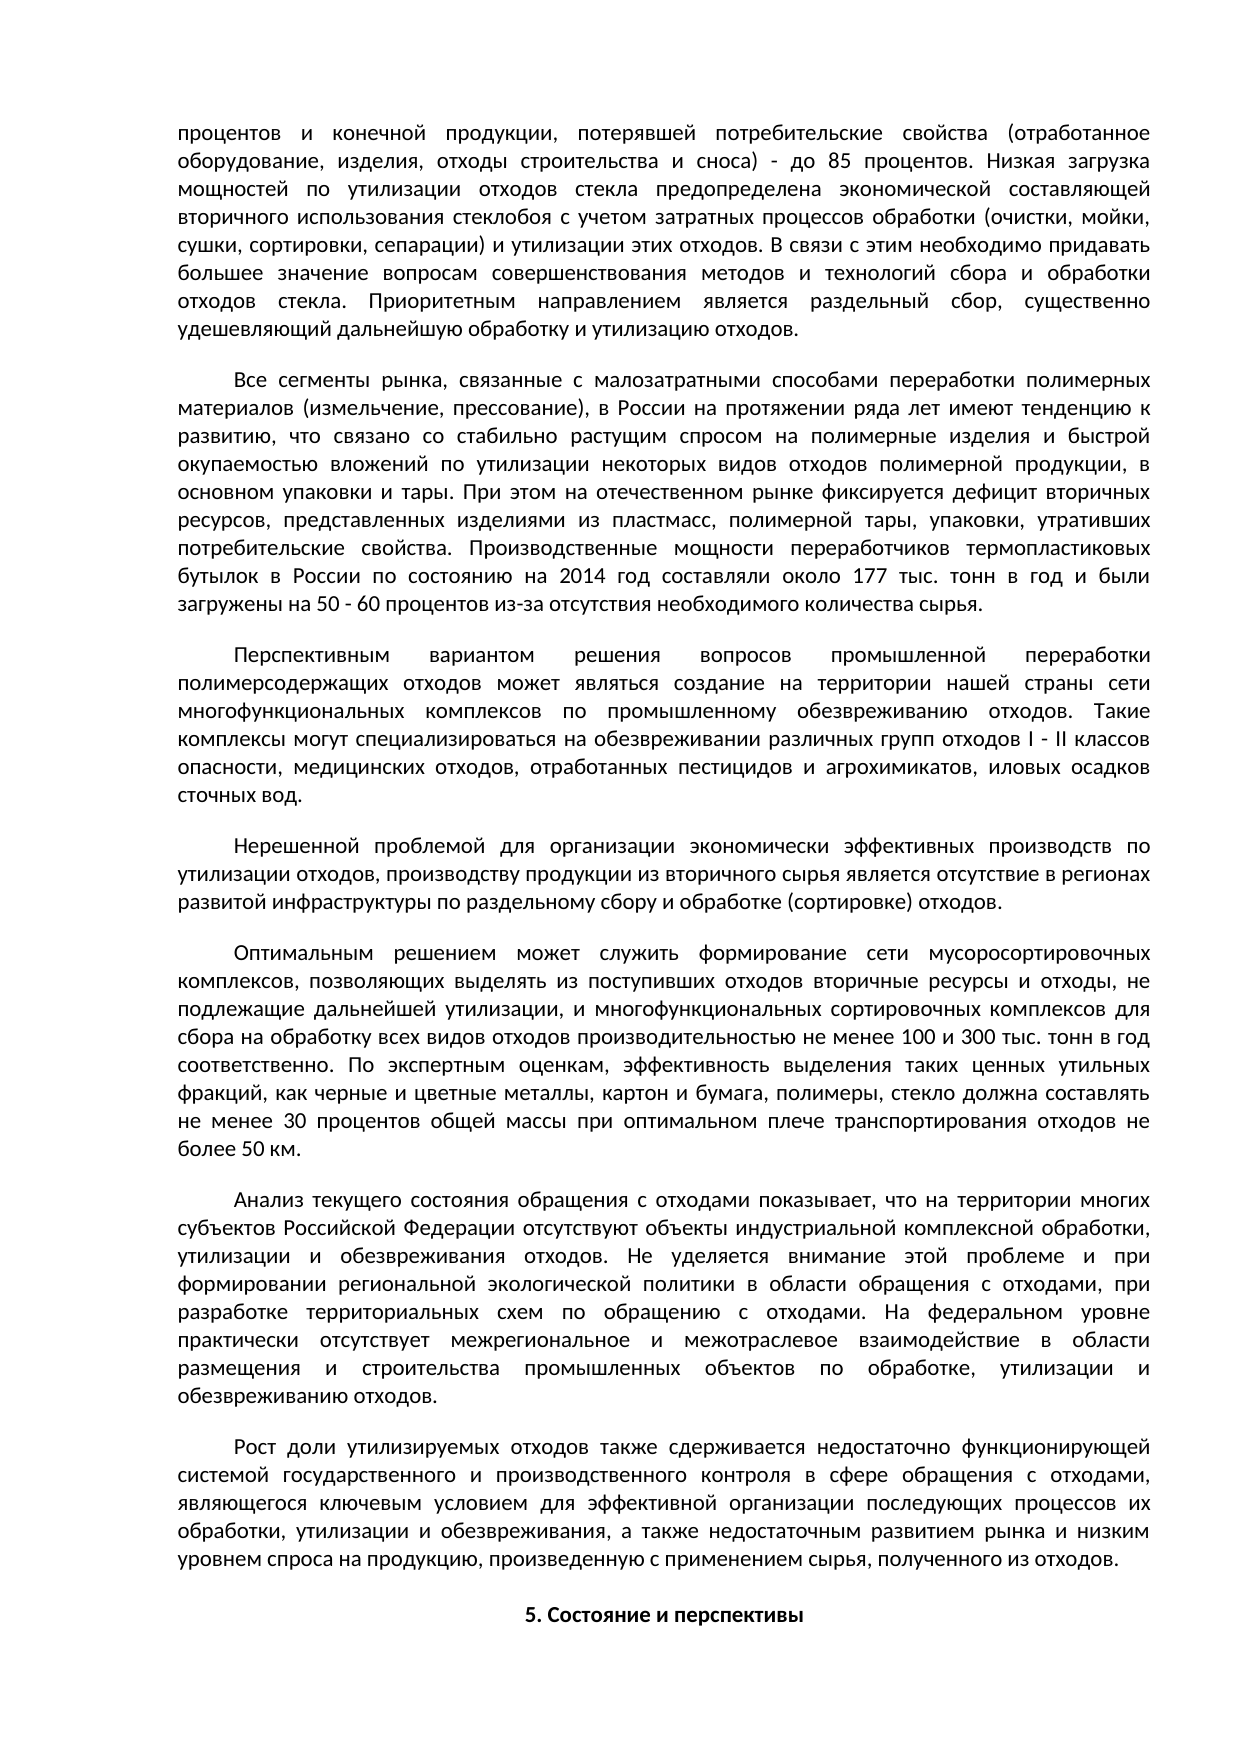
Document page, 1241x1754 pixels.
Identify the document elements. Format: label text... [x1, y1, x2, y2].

text Нерешенной проблемой для организации экономически эффективных производств по утилизации отходов, производству продукции из вторичного сырья является отсутствие в регионах развитой инфраструктуры по раздельному сбору и обработке (сортировке) отходов. [177, 831, 1152, 915]
text Оптимальным решением может служить формирование сети мусоросортировочных комплексов, позволяющих выделять из поступивших отходов вторичные ресурсы и отходы, не подлежащие дальнейшей утилизации, и многофункциональных сортировочных комплексов для сбора на обработку всех видов отходов производительностью не менее 100 и 300 тыс. тонн в год соответственно. По экспертным оценкам, эффективность выделения таких ценных утильных фракций, как черные и цветные металлы, картон и бумага, полимеры, стекло должна составлять не менее 30 процентов общей массы при оптимальном плече транспортирования отходов не более 50 км. [177, 938, 1152, 1162]
text Перспективным вариантом решения вопросов промышленной переработки полимерсодержащих отходов может являться создание на территории нашей страны сети многофункциональных комплексов по промышленному обезвреживанию отходов. Такие комплексы могут специализироваться на обезвреживании различных групп отходов I - II классов опасности, медицинских отходов, отработанных пестицидов и агрохимикатов, иловых осадков сточных вод. [177, 640, 1152, 808]
text Все сегменты рынка, связанные с малозатратными способами переработки полимерных материалов (измельчение, прессование), в России на протяжении ряда лет имеют тенденцию к развитию, что связано со стабильно растущим спросом на полимерные изделия и быстрой окупаемостью вложений по утилизации некоторых видов отходов полимерной продукции, в основном упаковки и тары. При этом на отечественном рынке фиксируется дефицит вторичных ресурсов, представленных изделиями из пластмасс, полимерной тары, упаковки, утративших потребительские свойства. Производственные мощности переработчиков термопластиковых бутылок в России по состоянию на 2014 год составляли около 177 тыс. тонн в год и были загружены на 50 - 60 процентов из-за отсутствия необходимого количества сырья. [177, 365, 1152, 617]
text Анализ текущего состояния обращения с отходами показывает, что на территории многих субъектов Российской Федерации отсутствуют объекты индустриальной комплексной обработки, утилизации и обезвреживания отходов. Не уделяется внимание этой проблеме и при формировании региональной экологической политики в области обращения с отходами, при разработке территориальных схем по обращению с отходами. На федеральном уровне практически отсутствует межрегиональное и межотраслевое взаимодействие в области размещения и строительства промышленных объектов по обработке, утилизации и обезвреживанию отходов. [177, 1185, 1152, 1409]
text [177, 118, 1152, 342]
text Рост доли утилизируемых отходов также сдерживается недостаточно функционирующей системой государственного и производственного контроля в сфере обращения с отходами, являющегося ключевым условием для эффективной организации последующих процессов их обработки, утилизации и обезвреживания, а также недостаточным развитием рынка и низким уровнем спроса на продукцию, произведенную с применением сырья, полученного из отходов. [177, 1432, 1152, 1573]
title 5. Состояние и перспективы [177, 1601, 1152, 1629]
